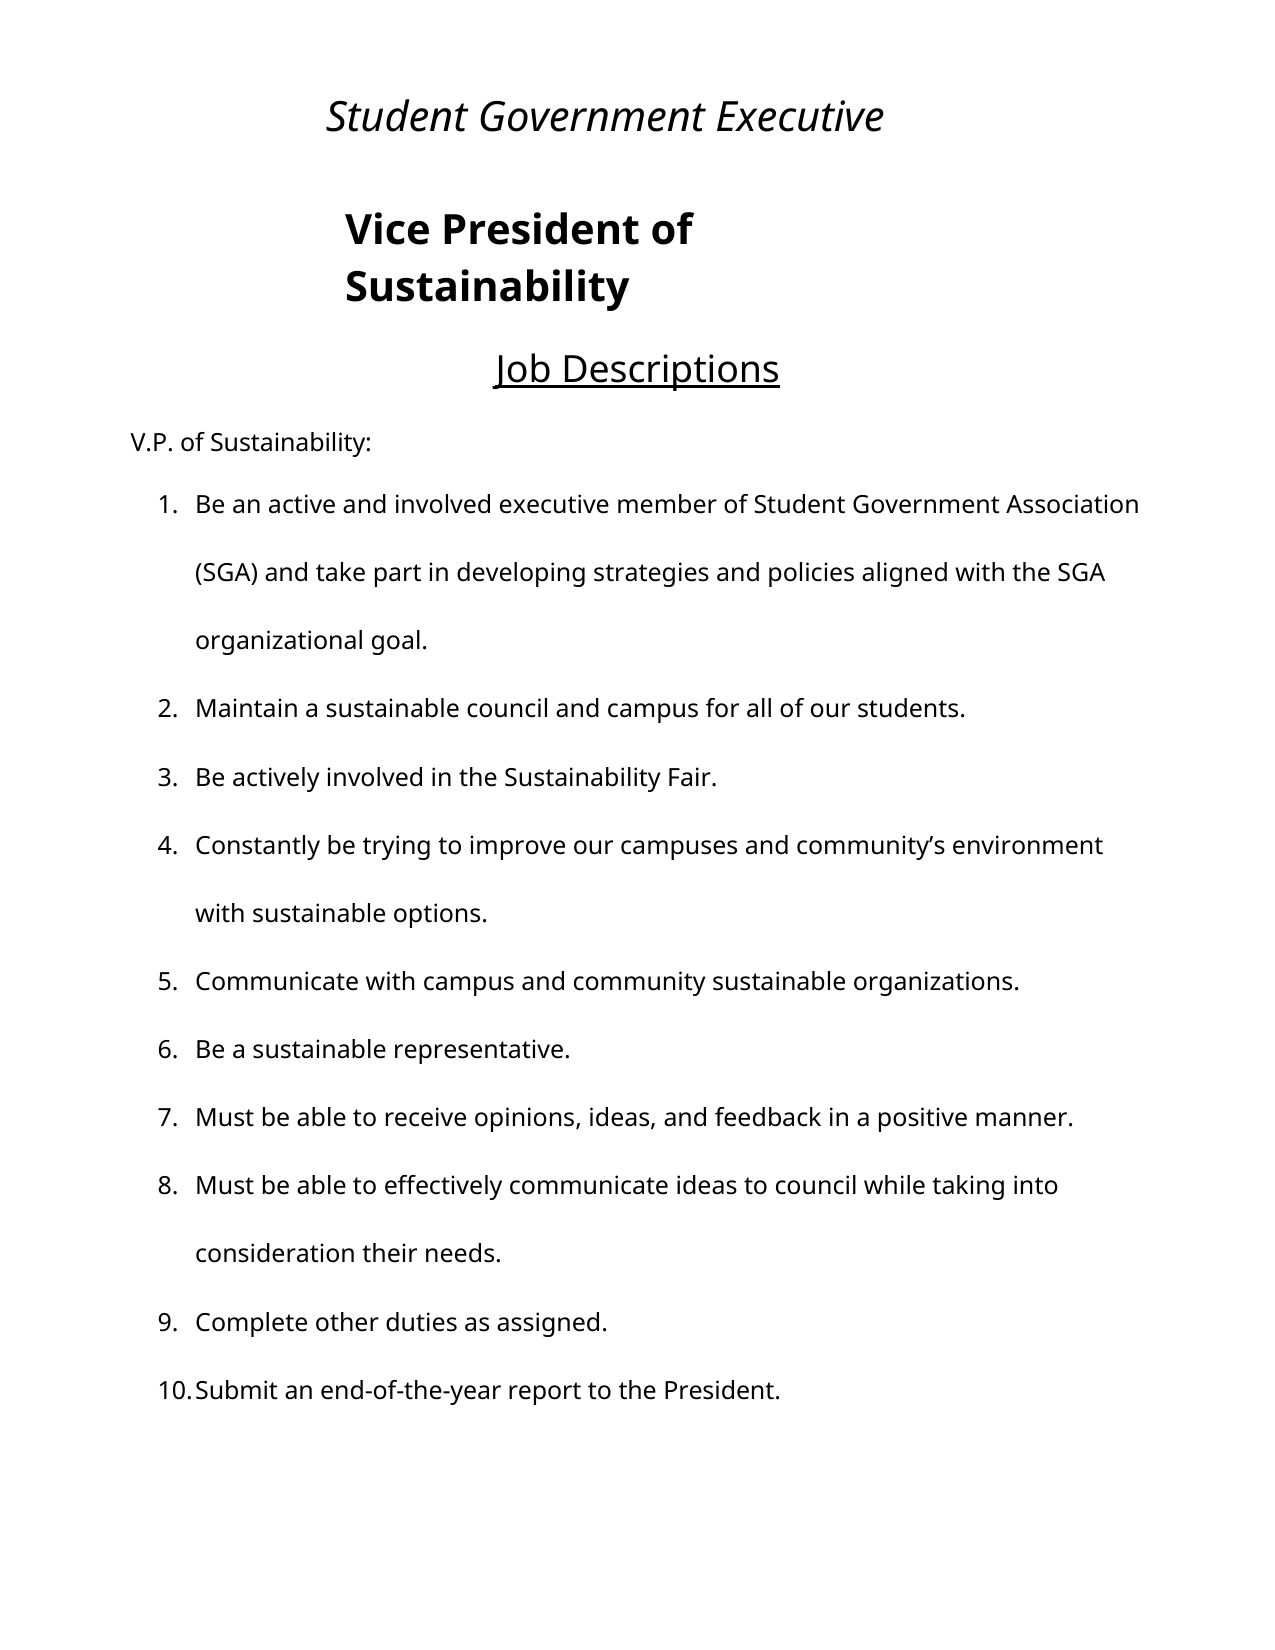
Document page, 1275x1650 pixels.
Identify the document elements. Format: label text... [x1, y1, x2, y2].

text Vice President of Sustainability [345, 200, 936, 313]
list Complete other duties as assigned. [157, 1304, 1155, 1338]
list Must be able to receive opinions, ideas, and feedback in a positive manner. [157, 1100, 1155, 1134]
text Job Descriptions [339, 342, 936, 393]
text V.P. of Sustainability: [130, 424, 1155, 458]
list Maintain a sustainable council and campus for all of our students. [157, 691, 1155, 725]
list Be a sustainable representative. [157, 1032, 1155, 1066]
list Must be able to effectively communicate ideas to council while taking into consideration their needs. [157, 1168, 1155, 1270]
list Submit an end-of-the-year report to the President. [157, 1372, 1155, 1406]
list Communicate with campus and community sustainable organizations. [157, 964, 1155, 998]
list Be an active and involved executive member of Student Government Association (SGA) and take part in developing strategies and policies aligned with the SGA organizational goal. [157, 487, 1155, 657]
list Constantly be trying to improve our campuses and community’s environment with sustainable options. [157, 827, 1155, 929]
list Be actively involved in the Sustainability Fair. [157, 759, 1155, 793]
